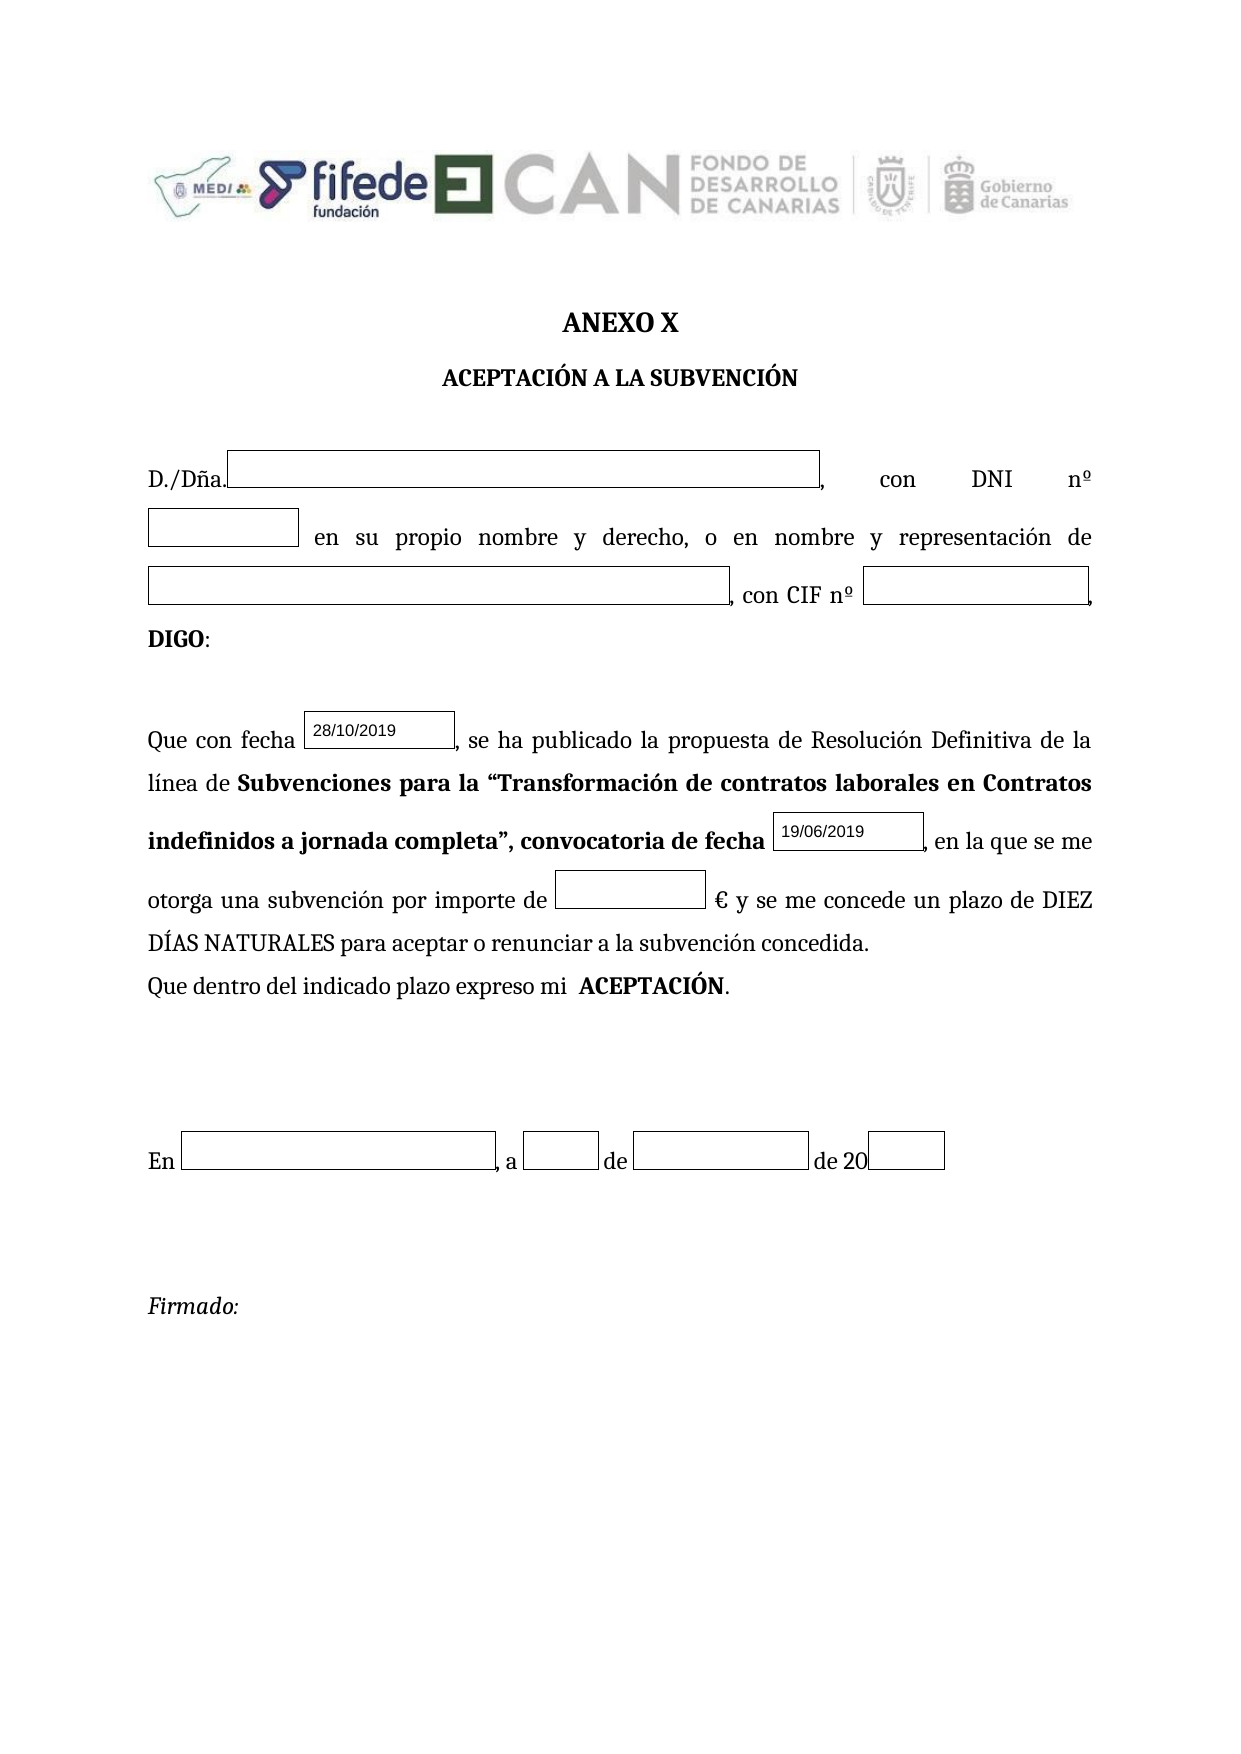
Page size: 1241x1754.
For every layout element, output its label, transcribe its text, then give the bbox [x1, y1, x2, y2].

text Que con fecha , se ha publicado la propuesta de Resolución Definitiva de la línea de Subvenciones para la “Transformación de contratos laborales en Contratos indefinidos a jornada completa”, convocatoria de fecha , en la que se me otorga una subvención por importe de € y se me concede un plazo de DIEZ DÍAS NATURALES para aceptar o renunciar a la subvención concedida. [148, 711, 1093, 957]
text ANEXO X [148, 306, 1093, 339]
text En , a de de 20 [148, 1131, 1093, 1175]
picture [147, 150, 1078, 224]
text D./Dña., con DNI nº en su propio nombre y derecho, o en nombre y representación de , con CIF nº , DIGO: [148, 450, 1093, 653]
text ACEPTACIÓN A LA SUBVENCIÓN [148, 364, 1093, 393]
text Que dentro del indicado plazo expreso mi ACEPTACIÓN. [148, 972, 1093, 1001]
text Firmado: [148, 1292, 1093, 1321]
